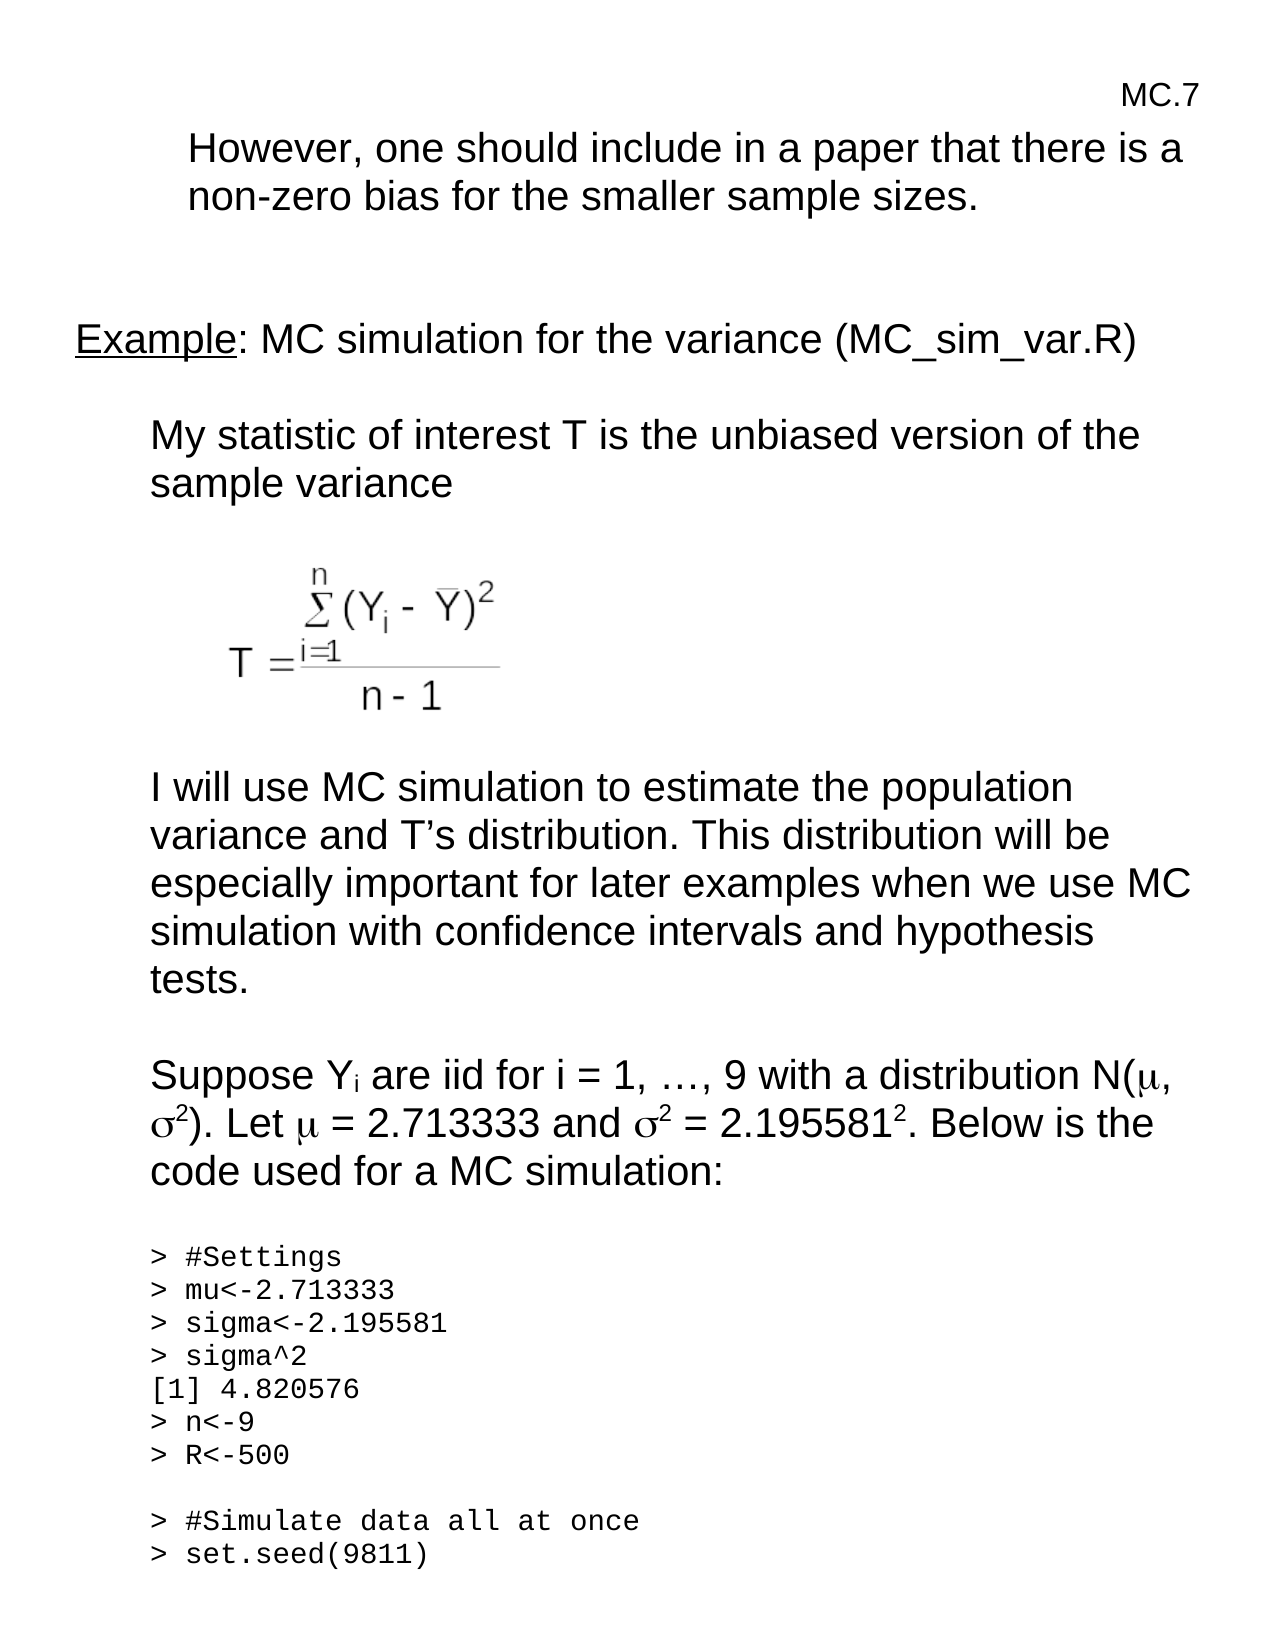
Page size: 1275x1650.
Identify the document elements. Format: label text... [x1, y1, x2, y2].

text > sigma^2 [150, 1341, 1200, 1374]
text > set.seed(9811) [150, 1539, 1200, 1572]
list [150, 123, 1200, 219]
text > #Simulate data all at once [150, 1506, 1200, 1539]
text > sigma<-2.195581 [150, 1308, 1200, 1341]
text I will use MC simulation to estimate the population variance and T’s distribution. This distribution will be especially important for later examples when we use MC simulation with confidence intervals and hypothesis tests. [150, 763, 1200, 1002]
text > R<-500 [150, 1440, 1200, 1473]
text Suppose Yi are iid for i = 1, …, 9 with a distribution N(, 2). Let = 2.713333 and 2 = 2.1955812. Below is the code used for a MC simulation: [150, 1050, 1200, 1194]
text > #Settings [150, 1242, 1200, 1275]
text > n<-9 [150, 1407, 1200, 1440]
text Example: MC simulation for the variance (MC_sim_var.R) [75, 314, 1200, 362]
text [1] 4.820576 [150, 1374, 1200, 1407]
text > mu<-2.713333 [150, 1275, 1200, 1308]
text My statistic of interest T is the unbiased version of the sample variance [150, 410, 1200, 506]
